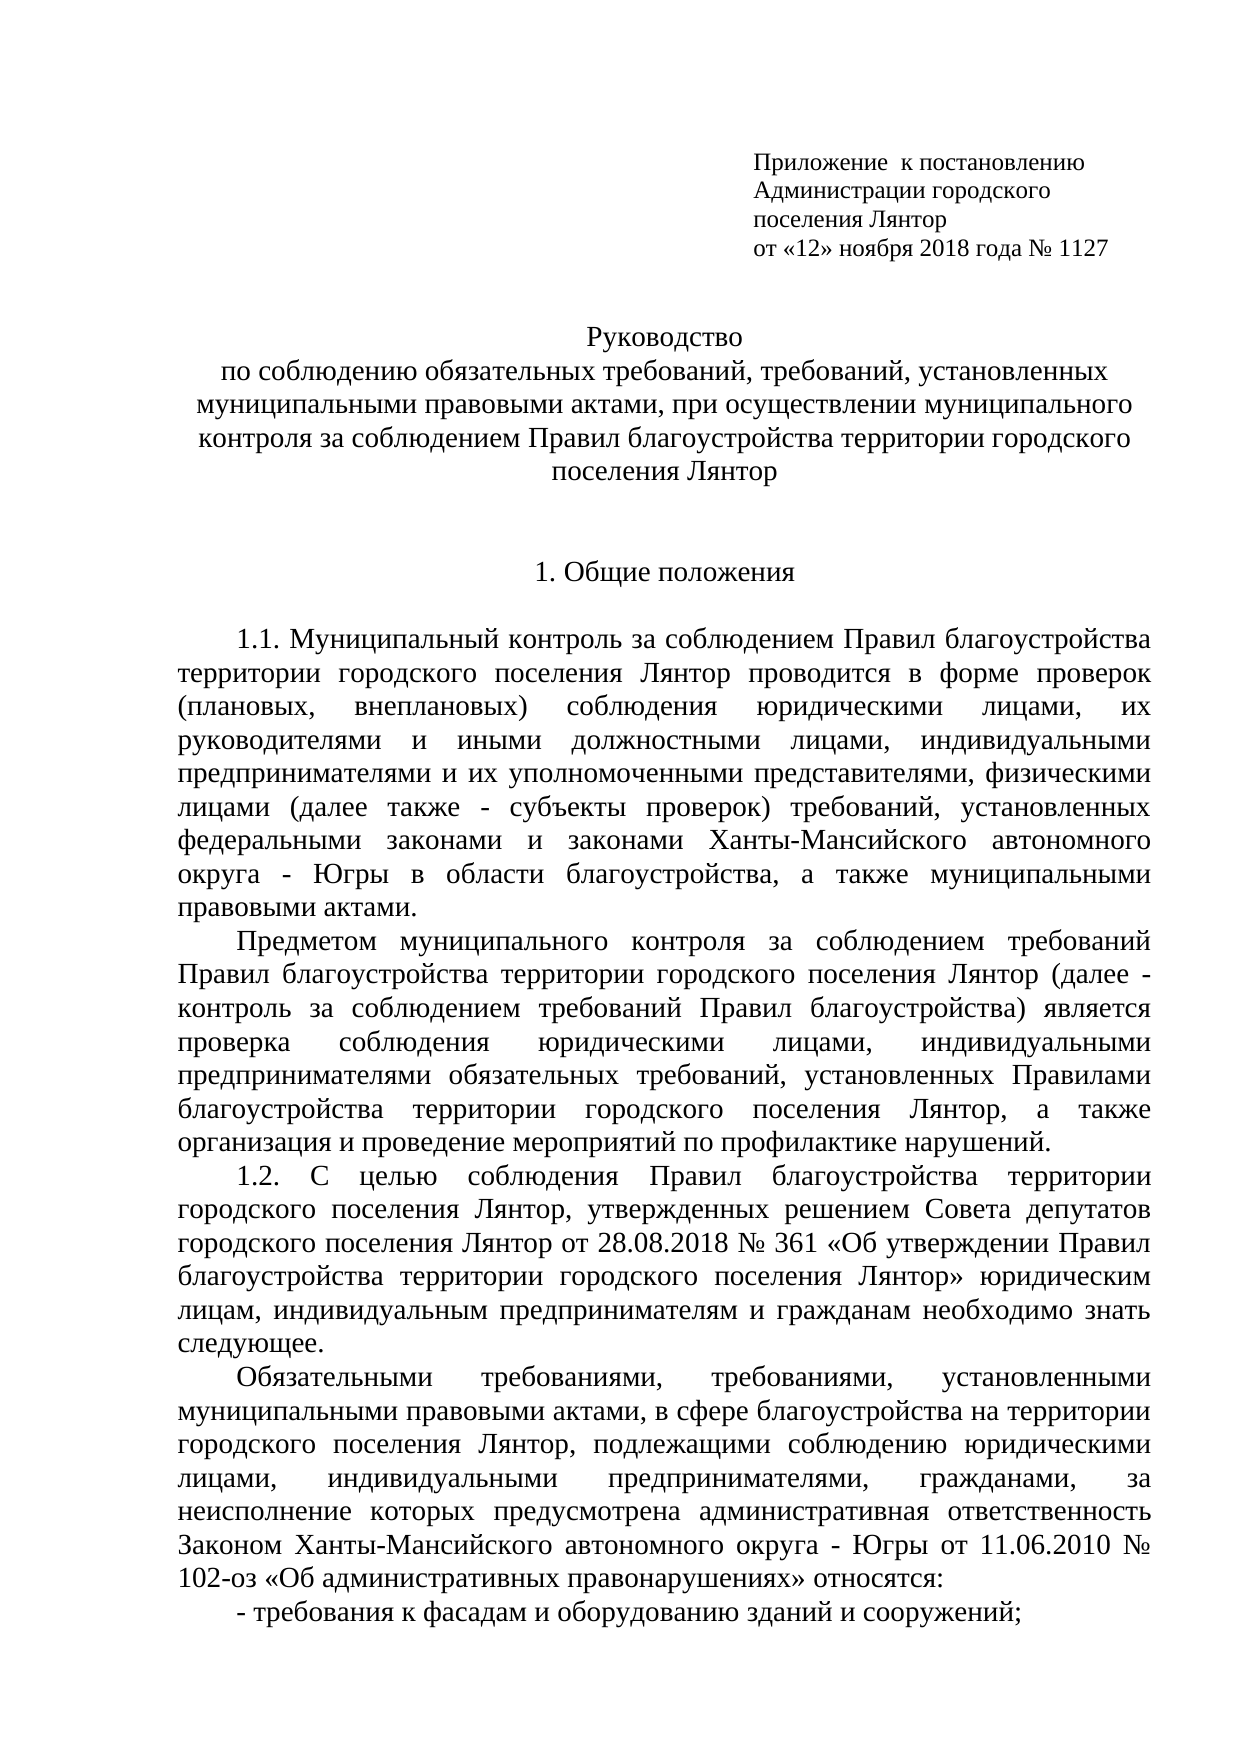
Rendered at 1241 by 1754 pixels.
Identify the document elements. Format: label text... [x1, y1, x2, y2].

text 1.2. С целью соблюдения Правил благоустройства территории городского поселения Лянтор, утвержденных решением Совета депутатов городского поселения Лянтор от 28.08.2018 № 361 «Об утверждении Правил благоустройства территории городского поселения Лянтор» юридическим лицам, индивидуальным предпринимателям и гражданам необходимо знать следующее. [177, 1158, 1152, 1359]
text Предметом муниципального контроля за соблюдением требований Правил благоустройства территории городского поселения Лянтор (далее - контроль за соблюдением требований Правил благоустройства) является проверка соблюдения юридическими лицами, индивидуальными предпринимателями обязательных требований, установленных Правилами благоустройства территории городского поселения Лянтор, а также организация и проведение мероприятий по профилактике нарушений. [177, 923, 1152, 1158]
text Администрации городского [753, 176, 1152, 204]
list Общие положения [177, 554, 1152, 588]
text поселения Лянтор [753, 204, 1152, 233]
text 1.1. Муниципальный контроль за соблюдением Правил благоустройства территории городского поселения Лянтор проводится в форме проверок (плановых, внеплановых) соблюдения юридическими лицами, их руководителями и иными должностными лицами, индивидуальными предпринимателями и их уполномоченными представителями, физическими лицами (далее также - субъекты проверок) требований, установленных федеральными законами и законами Ханты-Мансийского автономного округа - Югры в области благоустройства, а также муниципальными правовыми актами. [177, 621, 1152, 923]
text по соблюдению обязательных требований, требований, установленных муниципальными правовыми актами, при осуществлении муниципального контроля за соблюдением Правил благоустройства территории городского поселения Лянтор [177, 353, 1152, 487]
text Руководство [177, 319, 1152, 353]
text Обязательными требованиями, требованиями, установленными муниципальными правовыми актами, в сфере благоустройства на территории городского поселения Лянтор, подлежащими соблюдению юридическими лицами, индивидуальными предпринимателями, гражданами, за неисполнение которых предусмотрена административная ответственность Законом Ханты-Мансийского автономного округа - Югры от 11.06.2010 № 102-оз «Об административных правонарушениях» относятся: [177, 1359, 1152, 1594]
text - требования к фасадам и оборудованию зданий и сооружений; [177, 1594, 1152, 1627]
text от «12» ноября 2018 года № 1127 [753, 233, 1152, 262]
text Приложение к постановлению [753, 147, 1152, 176]
